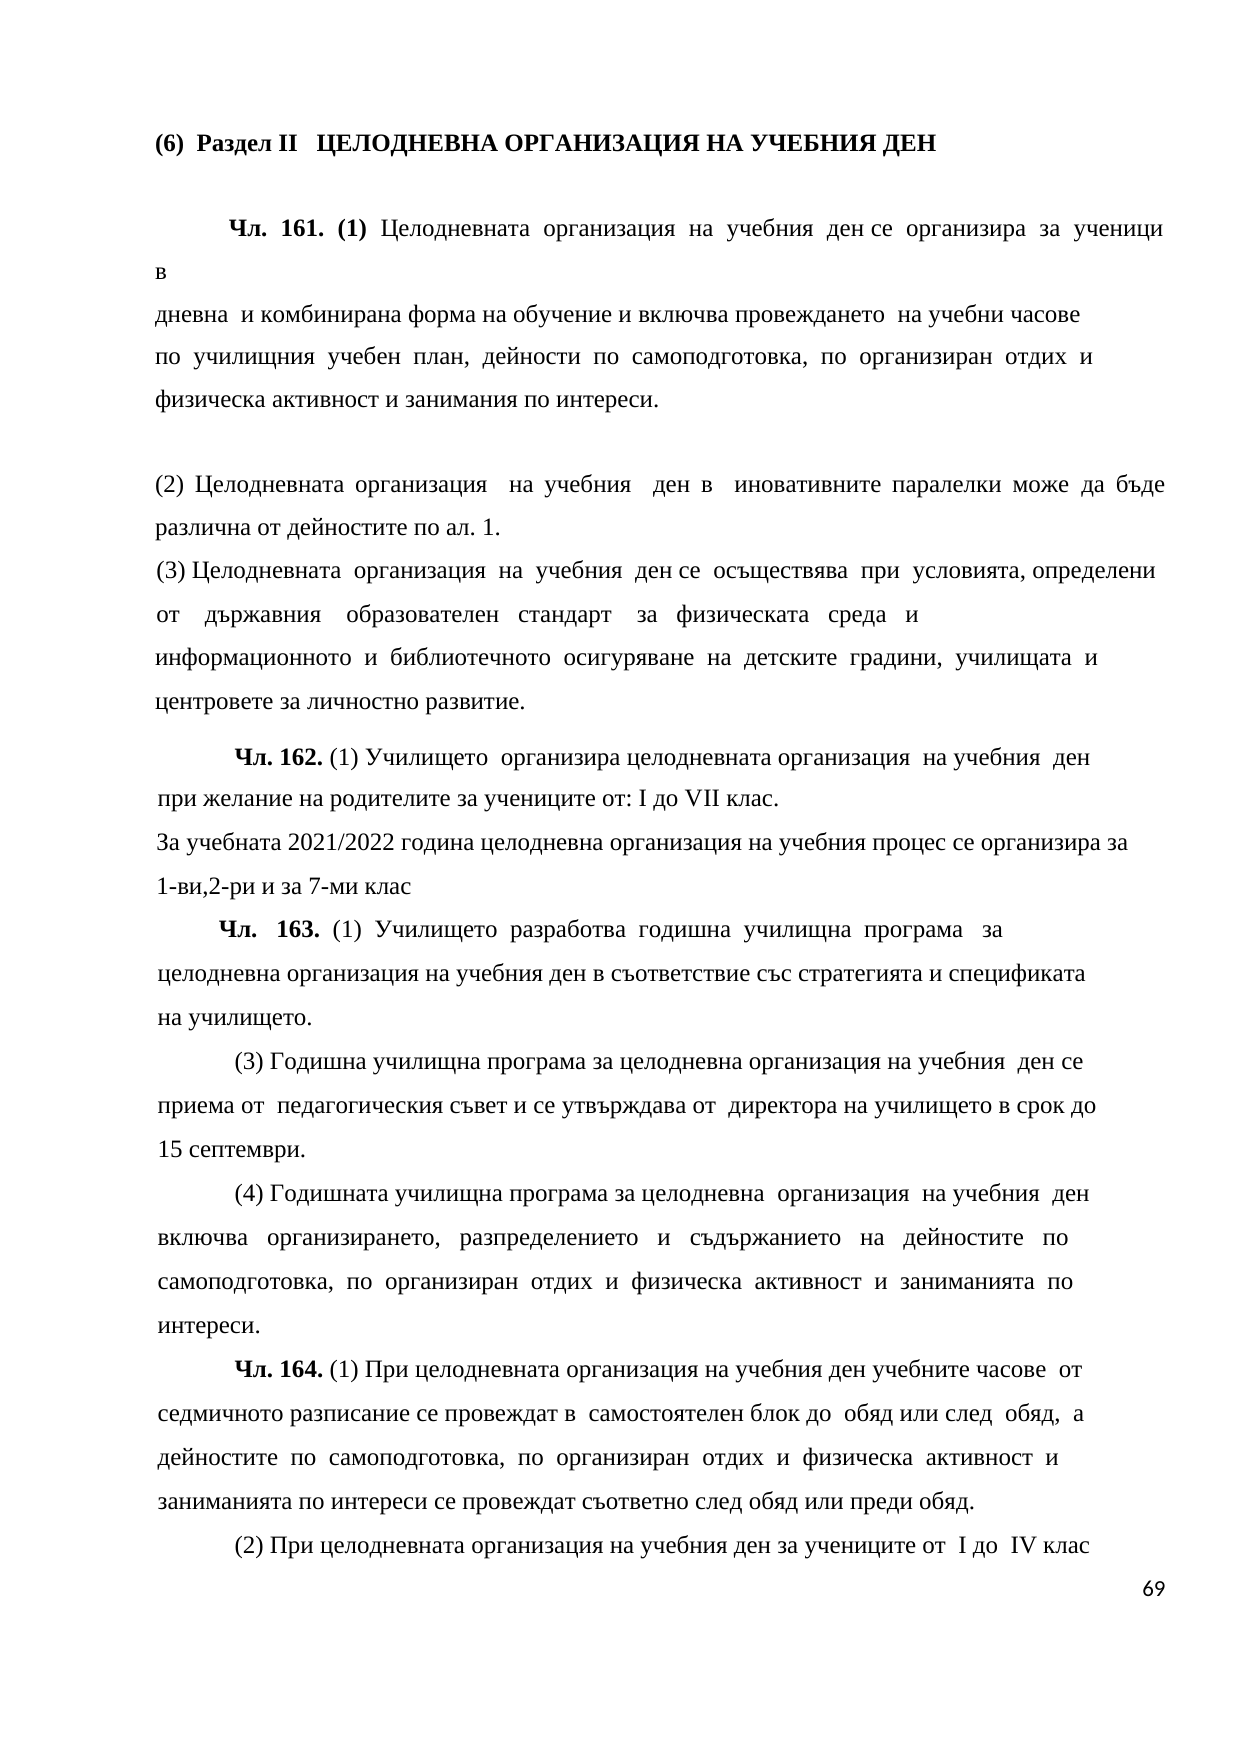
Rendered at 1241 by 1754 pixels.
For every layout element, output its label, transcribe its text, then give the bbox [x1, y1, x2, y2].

text по училищния учебен план, дейности по самоподготовка, по организиран отдих и [155, 331, 1165, 373]
text интереси. [157, 1298, 1165, 1342]
text самоподготовка, по организиран отдих и физическа активност и заниманията по [157, 1254, 1165, 1298]
text Чл. 161. (1) Целодневната организация на учебния ден се организира за ученици в [155, 203, 1165, 288]
text (2) Целодневната организация на учебния ден в иновативните паралелки може да бъде различна от дейностите по ал. 1. [155, 458, 1165, 544]
text при желание на родителите за учениците от: I до VII клас. [157, 771, 1165, 815]
text Чл. 162. (1) Училището организира целодневната организация на учебния ден [234, 741, 1165, 771]
text За учебната 2021/2022 година целодневна организация на учебния процес се организира за [75, 815, 1165, 859]
text дневна и комбинирана форма на обучение и включва провеждането на учебни часове [155, 288, 1165, 331]
text Чл. 164. (1) При целодневната организация на учебния ден учебните часове от [234, 1342, 1165, 1386]
text (4) Годишната училищна програма за целодневна организация на учебния ден [234, 1166, 1165, 1210]
text целодневна организация на учебния ден в съответствие със стратегията и спецификата [157, 946, 1165, 990]
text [157, 1430, 1165, 1474]
text физическа активност и занимания по интереси. [155, 373, 1165, 416]
text седмичното разписание се провеждат в самостоятелен блок до обяд или след обяд, а [157, 1386, 1165, 1430]
text от държавния образователен стандарт за физическата среда и [75, 588, 1165, 632]
text (3) Годишна училищна програма за целодневна организация на учебния ден се [234, 1034, 1165, 1078]
text 1-ви,2-ри и за 7-ми клас [75, 859, 1165, 903]
text 15 септември. [157, 1122, 1165, 1166]
text заниманията по интереси се провеждат съответно след обяд или преди обяд. [157, 1474, 1165, 1518]
text включва организирането, разпределението и съдържанието на дейностите по [157, 1210, 1165, 1254]
text информационното и библиотечното осигуряване на детските градини, училищата и [155, 632, 1165, 674]
text (6) Раздел II ЦЕЛОДНЕВНА ОРГАНИЗАЦИЯ НА УЧЕБНИЯ ДЕН [155, 118, 1165, 160]
text центровете за личностно развитие. [155, 674, 1165, 718]
text Чл. 163. (1) Училището разработва годишна училищна програма за [75, 903, 1165, 946]
text приема от педагогическия съвет и се утвърждава от директора на училището в срок до [157, 1078, 1165, 1122]
text (3) Целодневната организация на учебния ден се осъществява при условията, определени [75, 544, 1165, 588]
text (2) При целодневната организация на учебния ден за учениците от I до IV клас [234, 1518, 1165, 1563]
text на училището. [157, 990, 1165, 1034]
